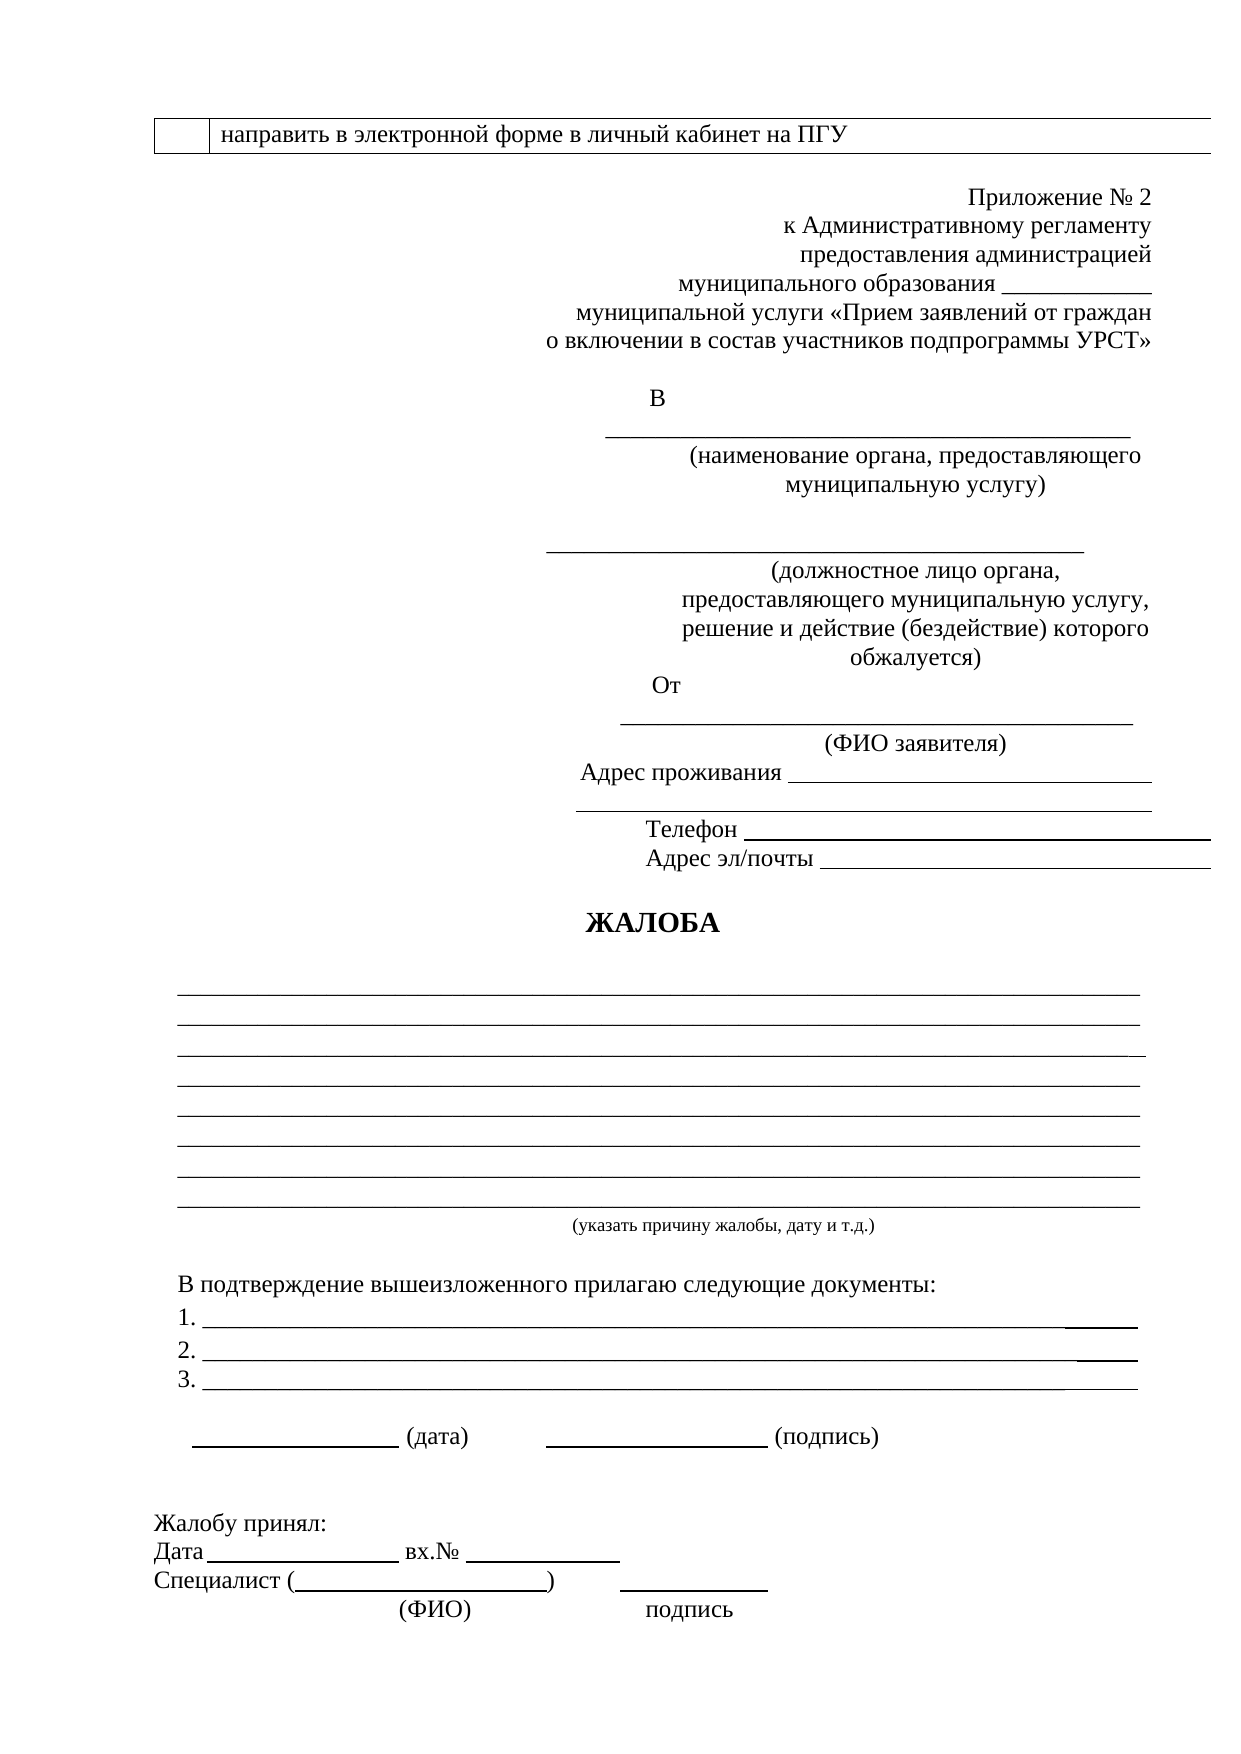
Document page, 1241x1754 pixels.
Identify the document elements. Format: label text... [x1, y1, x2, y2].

text Специалист ( ) [118, 1565, 1152, 1594]
text ____________________________________________________________________________________ [177, 1063, 1152, 1089]
table_cell направить в электронной форме в личный кабинет на ПГУ [210, 119, 1211, 153]
text 2. ______________________________________________________________________ [177, 1335, 1152, 1364]
text Телефон [177, 814, 1152, 843]
text муниципальной услуги «Прием заявлений от граждан [177, 297, 1152, 326]
text муниципального образования ____________ [177, 268, 1152, 297]
text 1. _____________________________________________________________________ [177, 1302, 1152, 1331]
text В __________________________________________ [605, 383, 1152, 441]
text к Административному регламенту [177, 211, 1152, 239]
text ____________________________________________________________________________________ [177, 1003, 1152, 1029]
text Дата вх.№ [118, 1536, 1152, 1565]
text Жалобу принял: [118, 1508, 1152, 1536]
text (наименование органа, предоставляющего муниципальную услугу) [679, 441, 1152, 498]
text 3. _____________________________________________________________________ [177, 1364, 1152, 1421]
text (ФИО) подпись [177, 1594, 1152, 1623]
text ____________________________________________________________________________________ [177, 1154, 1152, 1180]
text ___________________________________________ [546, 498, 1152, 556]
text В подтверждение вышеизложенного прилагаю следующие документы: [177, 1269, 1152, 1298]
text ____________________________________________________________________________________ [177, 1123, 1152, 1150]
text о включении в состав участников подпрограммы УРСТ» [177, 326, 1152, 354]
text Адрес проживания [118, 757, 1152, 814]
text (должностное лицо органа, предоставляющего муниципальную услугу, решение и действие (бездействие) которого обжалуется) [679, 556, 1152, 671]
text (дата) (подпись) [118, 1421, 1152, 1450]
text ____________________________________________________________________________________ [177, 1093, 1152, 1119]
text ___________________________________________________________________________________ [177, 1033, 1152, 1059]
text ____________________________________________________________________________________ [177, 972, 1152, 999]
text От _________________________________________ [620, 671, 1152, 728]
text Адрес эл/почты [177, 843, 1152, 872]
text ____________________________________________________________________________________ [177, 1184, 1152, 1210]
text ЖАЛОБА [118, 905, 1152, 939]
table_cell [155, 119, 209, 153]
text предоставления администрацией [177, 239, 1152, 268]
text (указать причину жалобы, дату и т.д.) [281, 1214, 1152, 1236]
text Приложение № 2 [177, 182, 1152, 211]
text (ФИО заявителя) [679, 728, 1152, 757]
